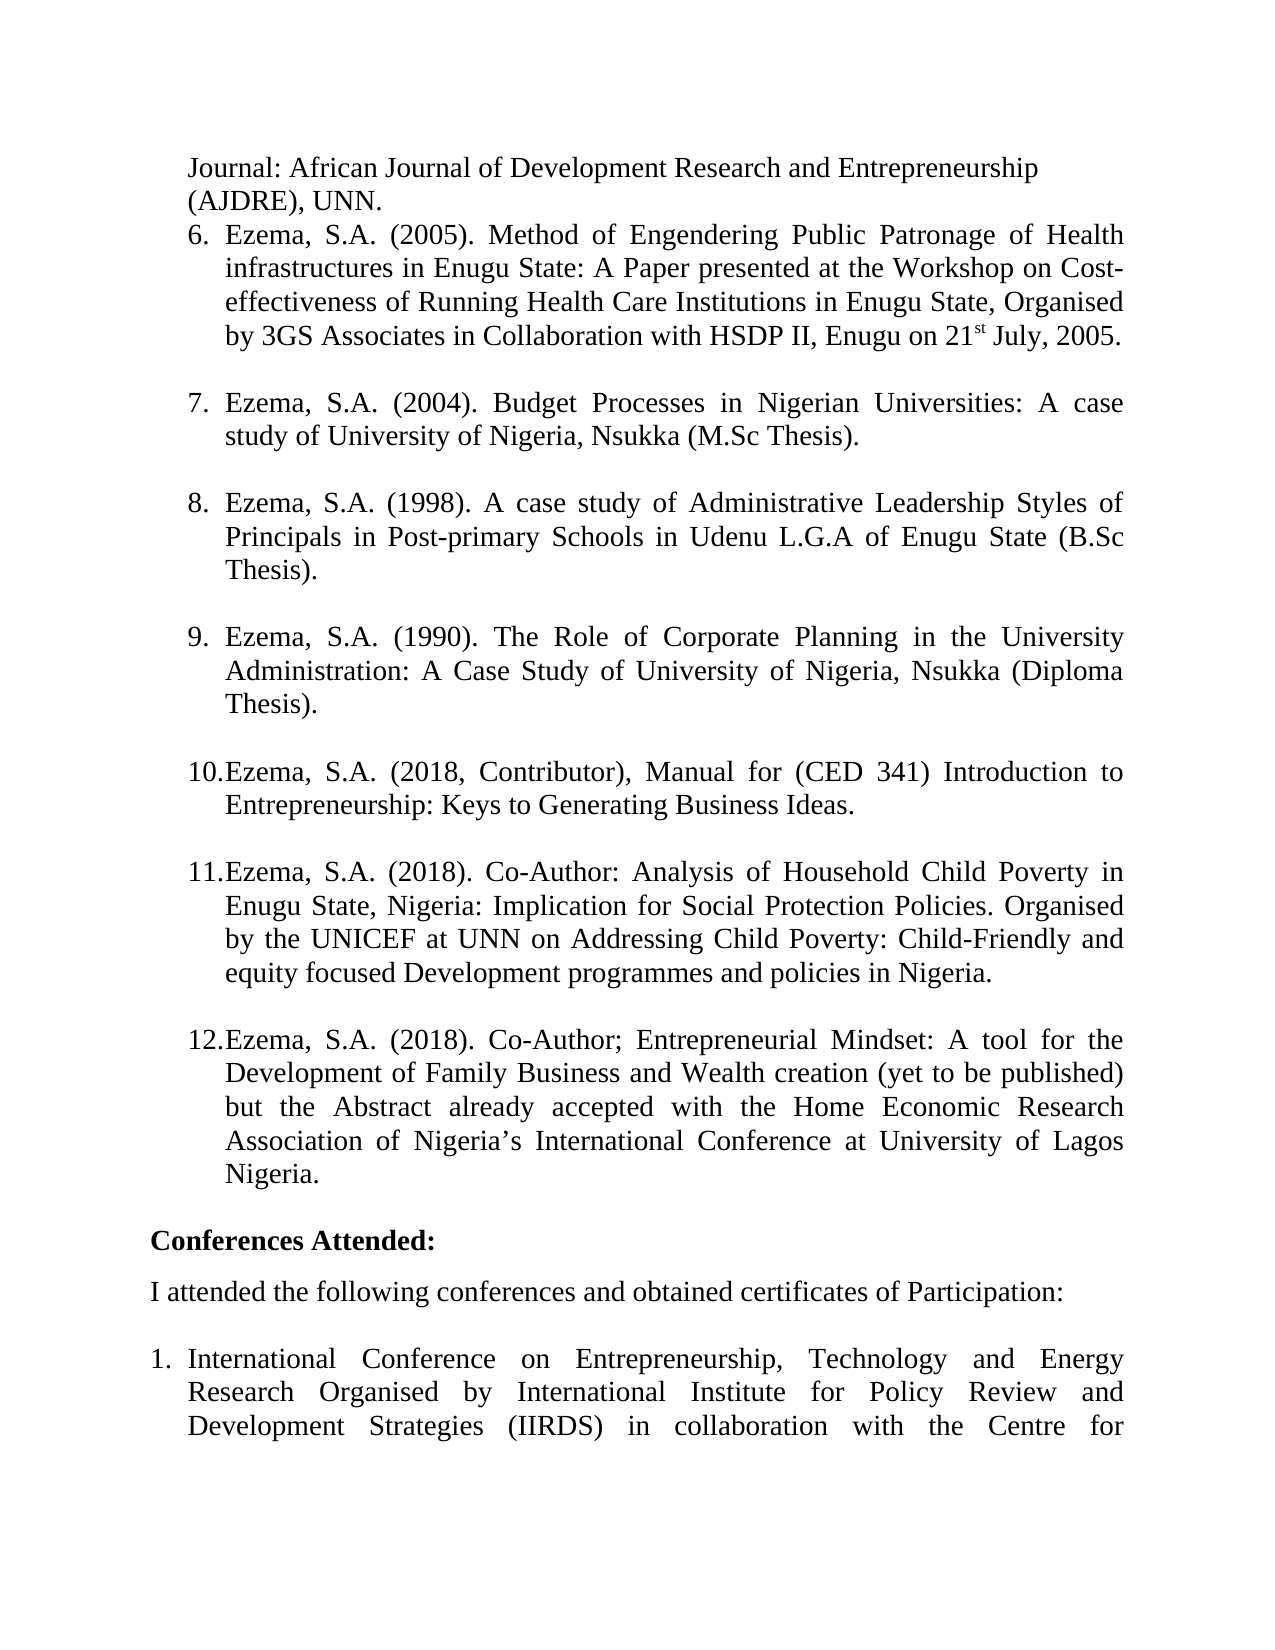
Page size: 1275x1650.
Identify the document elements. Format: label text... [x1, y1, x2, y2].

text I attended the following conferences and obtained certificates of Participation: [150, 1274, 1125, 1307]
list Ezema, S.A. (1998). A case study of Administrative Leadership Styles of Principals in Post-primary Schools in Udenu L.G.A of Enugu State (B.Sc Thesis). [187, 485, 1125, 586]
list Ezema, S.A. (2018). Co-Author: Analysis of Household Child Poverty in Enugu State, Nigeria: Implication for Social Protection Policies. Organised by the UNICEF at UNN on Addressing Child Poverty: Child-Friendly and equity focused Development programmes and policies in Nigeria. [187, 854, 1125, 988]
list Ezema, S.A. (2004). Budget Processes in Nigerian Universities: A case study of University of Nigeria, Nsukka (M.Sc Thesis). [187, 385, 1125, 452]
list Ezema, S.A. (2005). Method of Engendering Public Patronage of Health infrastructures in Enugu State: A Paper presented at the Workshop on Cost-effectiveness of Running Health Care Institutions in Enugu State, Organised by 3GS Associates in Collaboration with HSDP II, Enugu on 21st July, 2005. [187, 217, 1125, 351]
text Journal: African Journal of Development Research and Entrepreneurship (AJDRE), UNN. [187, 150, 1125, 217]
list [150, 1341, 1125, 1441]
list Ezema, S.A. (2018, Contributor), Manual for (CED 341) Introduction to Entrepreneurship: Keys to Generating Business Ideas. [187, 754, 1125, 821]
list Ezema, S.A. (1990). The Role of Corporate Planning in the University Administration: A Case Study of University of Nigeria, Nsukka (Diploma Thesis). [187, 619, 1125, 720]
list Ezema, S.A. (2018). Co-Author; Entrepreneurial Mindset: A tool for the Development of Family Business and Wealth creation (yet to be published) but the Abstract already accepted with the Home Economic Research Association of Nigeria’s International Conference at University of Lagos Nigeria. [187, 1022, 1125, 1190]
text Conferences Attended: [150, 1223, 1125, 1257]
